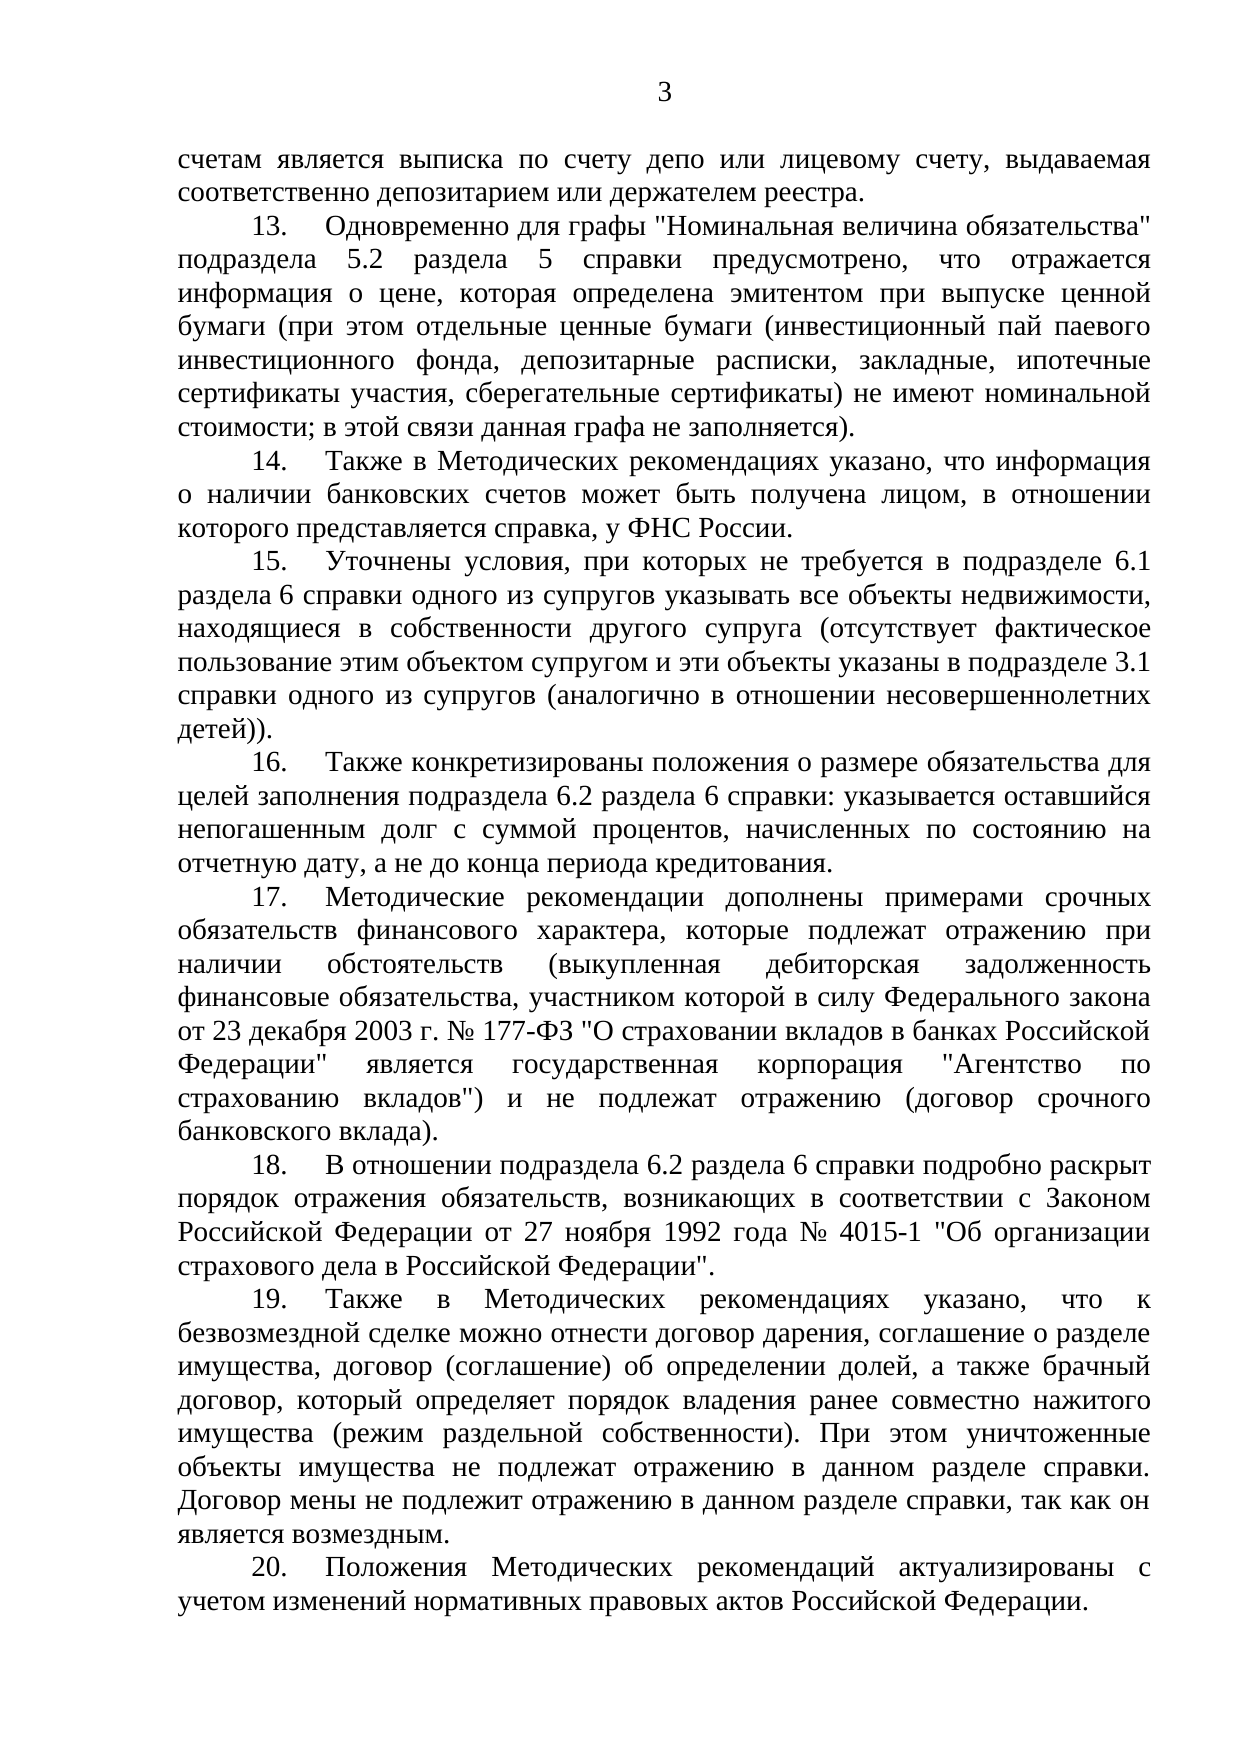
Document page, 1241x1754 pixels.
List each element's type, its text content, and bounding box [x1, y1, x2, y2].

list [177, 141, 1152, 208]
list В отношении подраздела 6.2 раздела 6 справки подробно раскрыт порядок отражения обязательств, возникающих в соответствии с Законом Российской Федерации от 27 ноября 1992 года № 4015-1 "Об организации страхового дела в Российской Федерации". [177, 1147, 1152, 1281]
list Уточнены условия, при которых не требуется в подразделе 6.1 раздела 6 справки одного из супругов указывать все объекты недвижимости, находящиеся в собственности другого супруга (отсутствует фактическое пользование этим объектом супругом и эти объекты указаны в подразделе 3.1 справки одного из супругов (аналогично в отношении несовершеннолетних детей)). [177, 543, 1152, 744]
list Положения Методических рекомендаций актуализированы с учетом изменений нормативных правовых актов Российской Федерации. [177, 1549, 1152, 1617]
list Также конкретизированы положения о размере обязательства для целей заполнения подраздела 6.2 раздела 6 справки: указывается оставшийся непогашенным долг с суммой процентов, начисленных по состоянию на отчетную дату, а не до конца периода кредитования. [177, 744, 1152, 879]
list Методические рекомендации дополнены примерами срочных обязательств финансового характера, которые подлежат отражению при наличии обстоятельств (выкупленная дебиторская задолженность финансовые обязательства, участником которой в силу Федерального закона от 23 декабря 2003 г. № 177-ФЗ "О страховании вкладов в банках Российской Федерации" является государственная корпорация "Агентство по страхованию вкладов") и не подлежат отражению (договор срочного банковского вклада). [177, 879, 1152, 1147]
list Также в Методических рекомендациях указано, что к безвозмездной сделке можно отнести договор дарения, соглашение о разделе имущества, договор (соглашение) об определении долей, а также брачный договор, который определяет порядок владения ранее совместно нажитого имущества (режим раздельной собственности). При этом уничтоженные объекты имущества не подлежат отражению в данном разделе справки. Договор мены не подлежит отражению в данном разделе справки, так как он является возмездным. [177, 1281, 1152, 1549]
list Также в Методических рекомендациях указано, что информация о наличии банковских счетов может быть получена лицом, в отношении которого представляется справка, у ФНС России. [177, 443, 1152, 543]
list Одновременно для графы "Номинальная величина обязательства" подраздела 5.2 раздела 5 справки предусмотрено, что отражается информация о цене, которая определена эмитентом при выпуске ценной бумаги (при этом отдельные ценные бумаги (инвестиционный пай паевого инвестиционного фонда, депозитарные расписки, закладные, ипотечные сертификаты участия, сберегательные сертификаты) не имеют номинальной стоимости; в этой связи данная графа не заполняется). [177, 208, 1152, 443]
